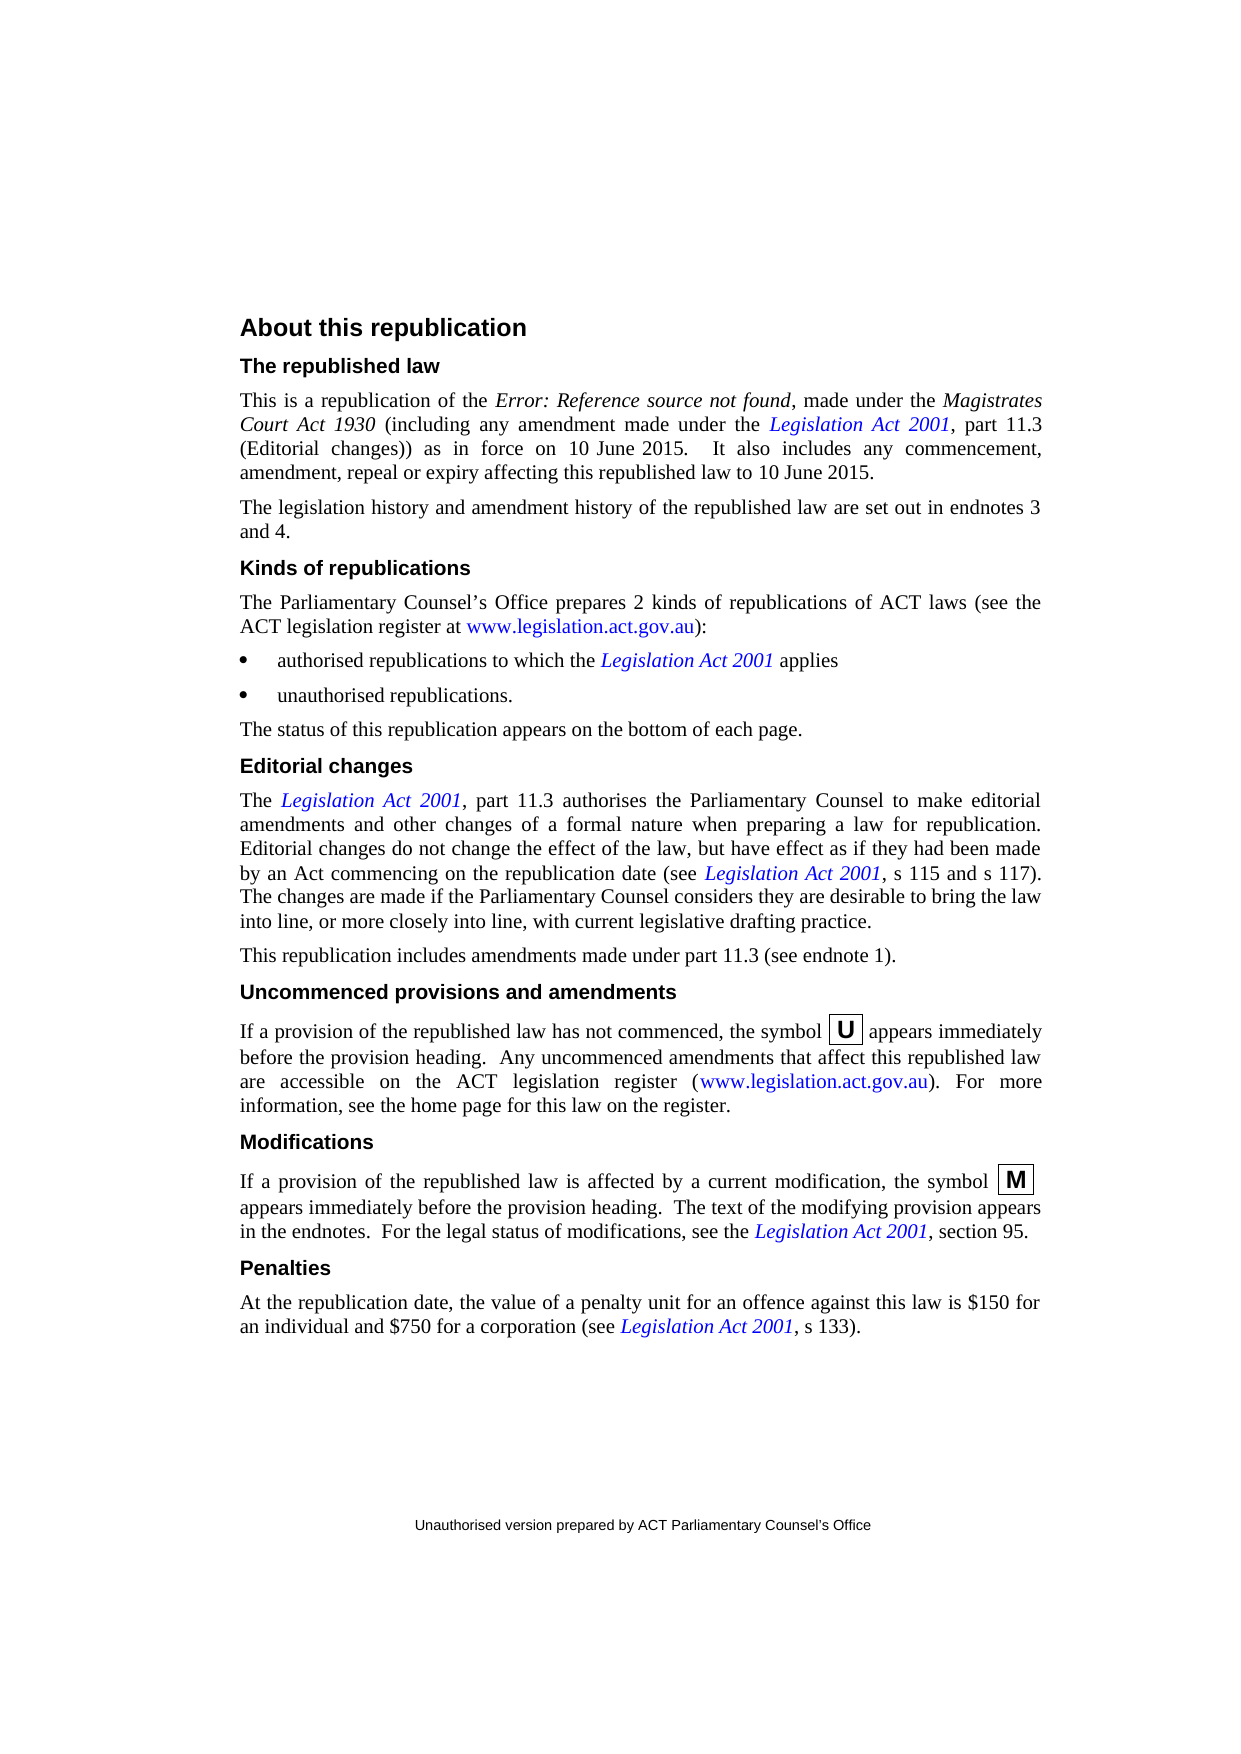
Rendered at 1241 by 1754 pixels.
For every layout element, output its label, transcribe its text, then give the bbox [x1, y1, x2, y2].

text The status of this republication appears on the bottom of each page. [239, 717, 1042, 741]
text Uncommenced provisions and amendments [239, 979, 1042, 1003]
text Editorial changes [239, 754, 1042, 778]
text authorised republications to which the Legislation Act 2001 applies [239, 648, 1042, 672]
text If a provision of the republished law is affected by a current modification, the symbol M appears immediately before the provision heading. The text of the modifying provision appears in the endnotes. For the legal status of modifications, see the Legislation Act 2001, section 95. [239, 1164, 1042, 1243]
text The Parliamentary Counsel’s Office prepares 2 kinds of republications of ACT laws (see the ACT legislation register at www.legislation.act.gov.au): [239, 590, 1042, 638]
text If a provision of the republished law has not commenced, the symbol U appears immediately before the provision heading. Any uncommenced amendments that affect this republished law are accessible on the ACT legislation register (www.legislation.act.gov.au). For more information, see the home page for this law on the register. [239, 1014, 1042, 1117]
subtitle About this republication [239, 312, 1042, 341]
text Kinds of republications [239, 555, 1042, 579]
text At the republication date, the value of a penalty unit for an offence against this law is $150 for an individual and $750 for a corporation (see Legislation Act 2001, s 133). [239, 1290, 1042, 1338]
text This republication includes amendments made under part 11.3 (see endnote 1). [239, 943, 1042, 967]
text Modifications [239, 1129, 1042, 1153]
text unauthorised republications. [239, 683, 1042, 707]
text The legislation history and amendment history of the republished law are set out in endnotes 3 and 4. [239, 495, 1042, 543]
text The republished law [239, 354, 1042, 378]
text This is a republication of the Magistrates Court (Agents Infringement Notices) Regulation 2003, made under the Magistrates Court Act 1930 (including any amendment made under the Legislation Act 2001, part 11.3 (Editorial changes)) as in force on 10 June 2015. It also includes any commencement, amendment, repeal or expiry affecting this republished law to 10 June 2015. [239, 388, 1042, 484]
text Penalties [239, 1255, 1042, 1279]
text The Legislation Act 2001, part 11.3 authorises the Parliamentary Counsel to make editorial amendments and other changes of a formal nature when preparing a law for republication. Editorial changes do not change the effect of the law, but have effect as if they had been made by an Act commencing on the republication date (see Legislation Act 2001, s 115 and s 117). The changes are made if the Parliamentary Counsel considers they are desirable to bring the law into line, or more closely into line, with current legislative drafting practice. [239, 788, 1042, 933]
